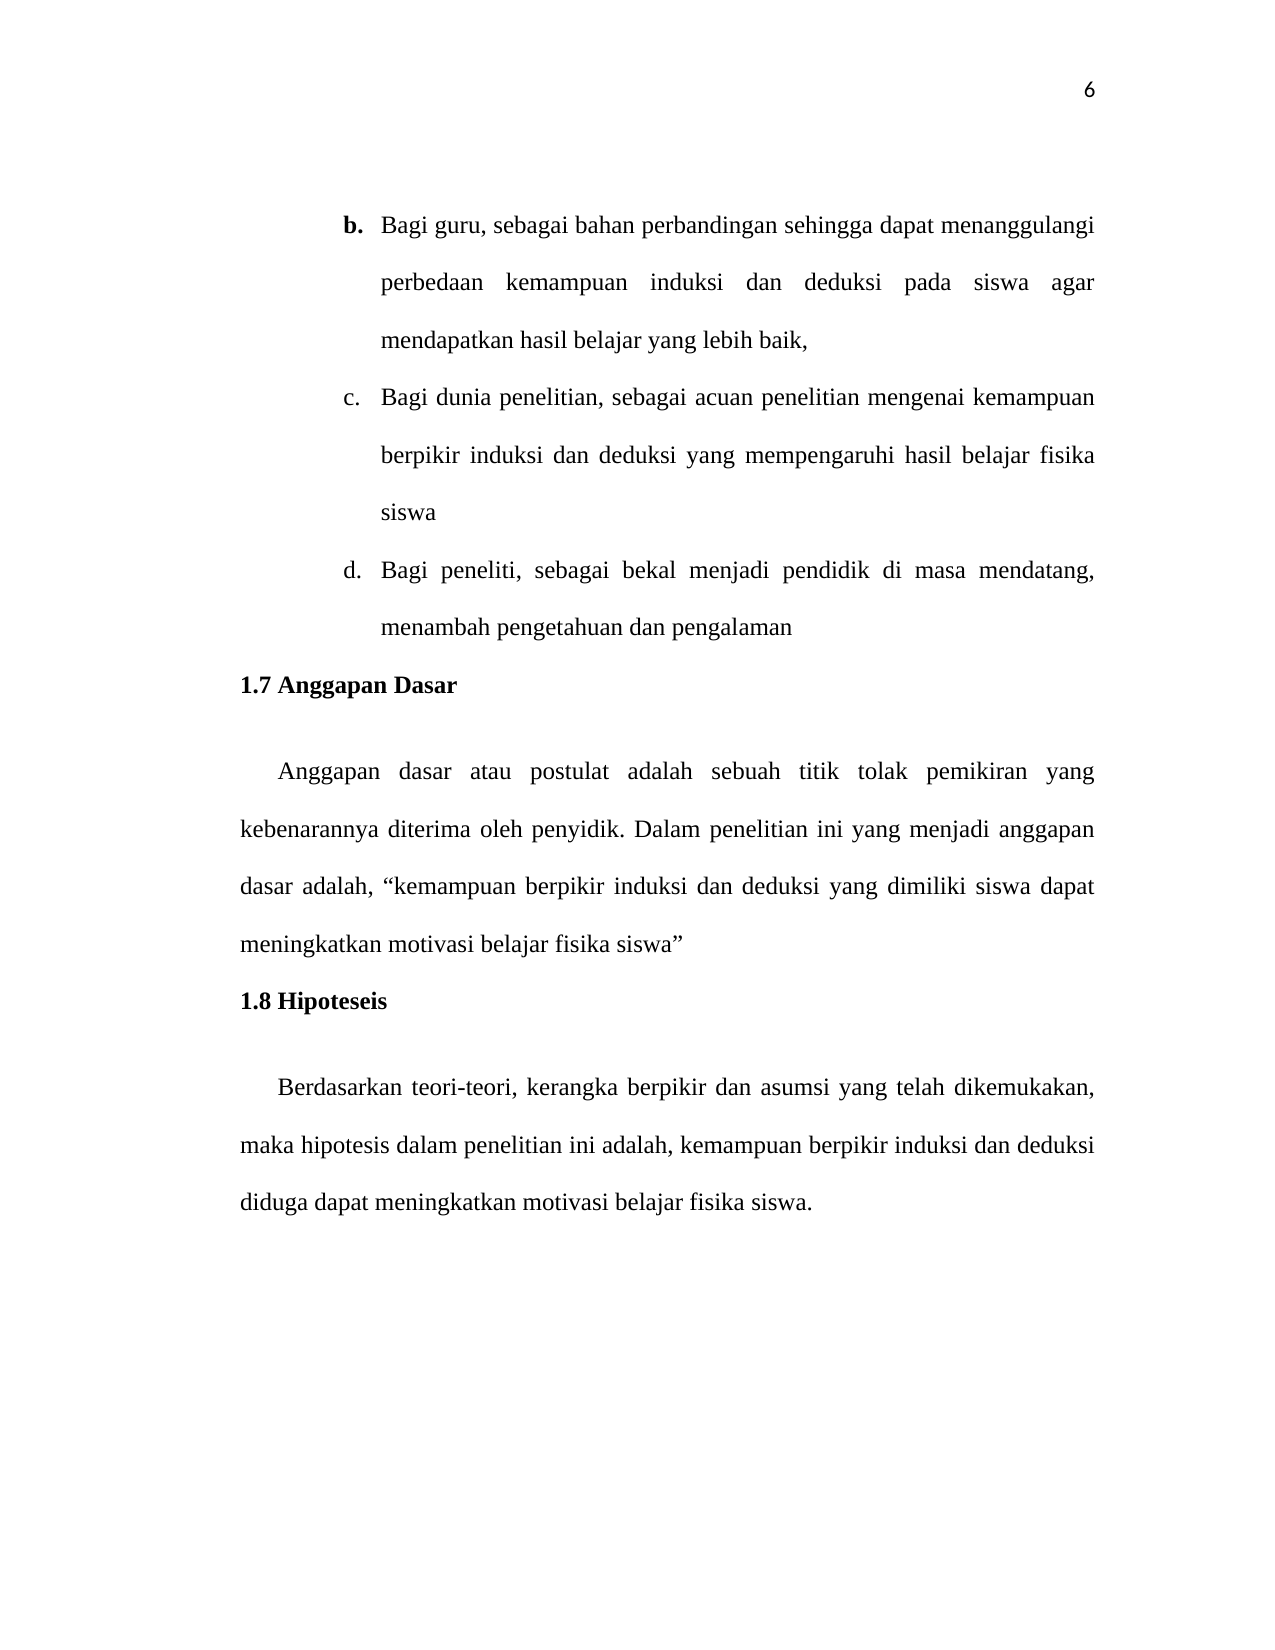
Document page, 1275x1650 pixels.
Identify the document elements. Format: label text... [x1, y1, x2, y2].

list Anggapan dasar atau postulat adalah sebuah titik tolak pemikiran yang kebenarannya diterima oleh penyidik. Dalam penelitian ini yang menjadi anggapan dasar adalah, “kemampuan berpikir induksi dan deduksi yang dimiliki siswa dapat meningkatkan motivasi belajar fisika siswa” [240, 756, 1095, 957]
list Hipoteseis [240, 986, 1095, 1015]
list Berdasarkan teori-teori, kerangka berpikir dan asumsi yang telah dikemukakan, maka hipotesis dalam penelitian ini adalah, kemampuan berpikir induksi dan deduksi diduga dapat meningkatkan motivasi belajar fisika siswa. [240, 1072, 1095, 1216]
list Bagi dunia penelitian, sebagai acuan penelitian mengenai kemampuan berpikir induksi dan deduksi yang mempengaruhi hasil belajar fisika siswa [343, 382, 1095, 526]
list Bagi guru, sebagai bahan perbandingan sehingga dapat menanggulangi perbedaan kemampuan induksi dan deduksi pada siswa agar mendapatkan hasil belajar yang lebih baik, [343, 210, 1095, 354]
list Bagi peneliti, sebagai bekal menjadi pendidik di masa mendatang, menambah pengetahuan dan pengalaman [343, 555, 1095, 641]
list Anggapan Dasar [240, 670, 1095, 699]
